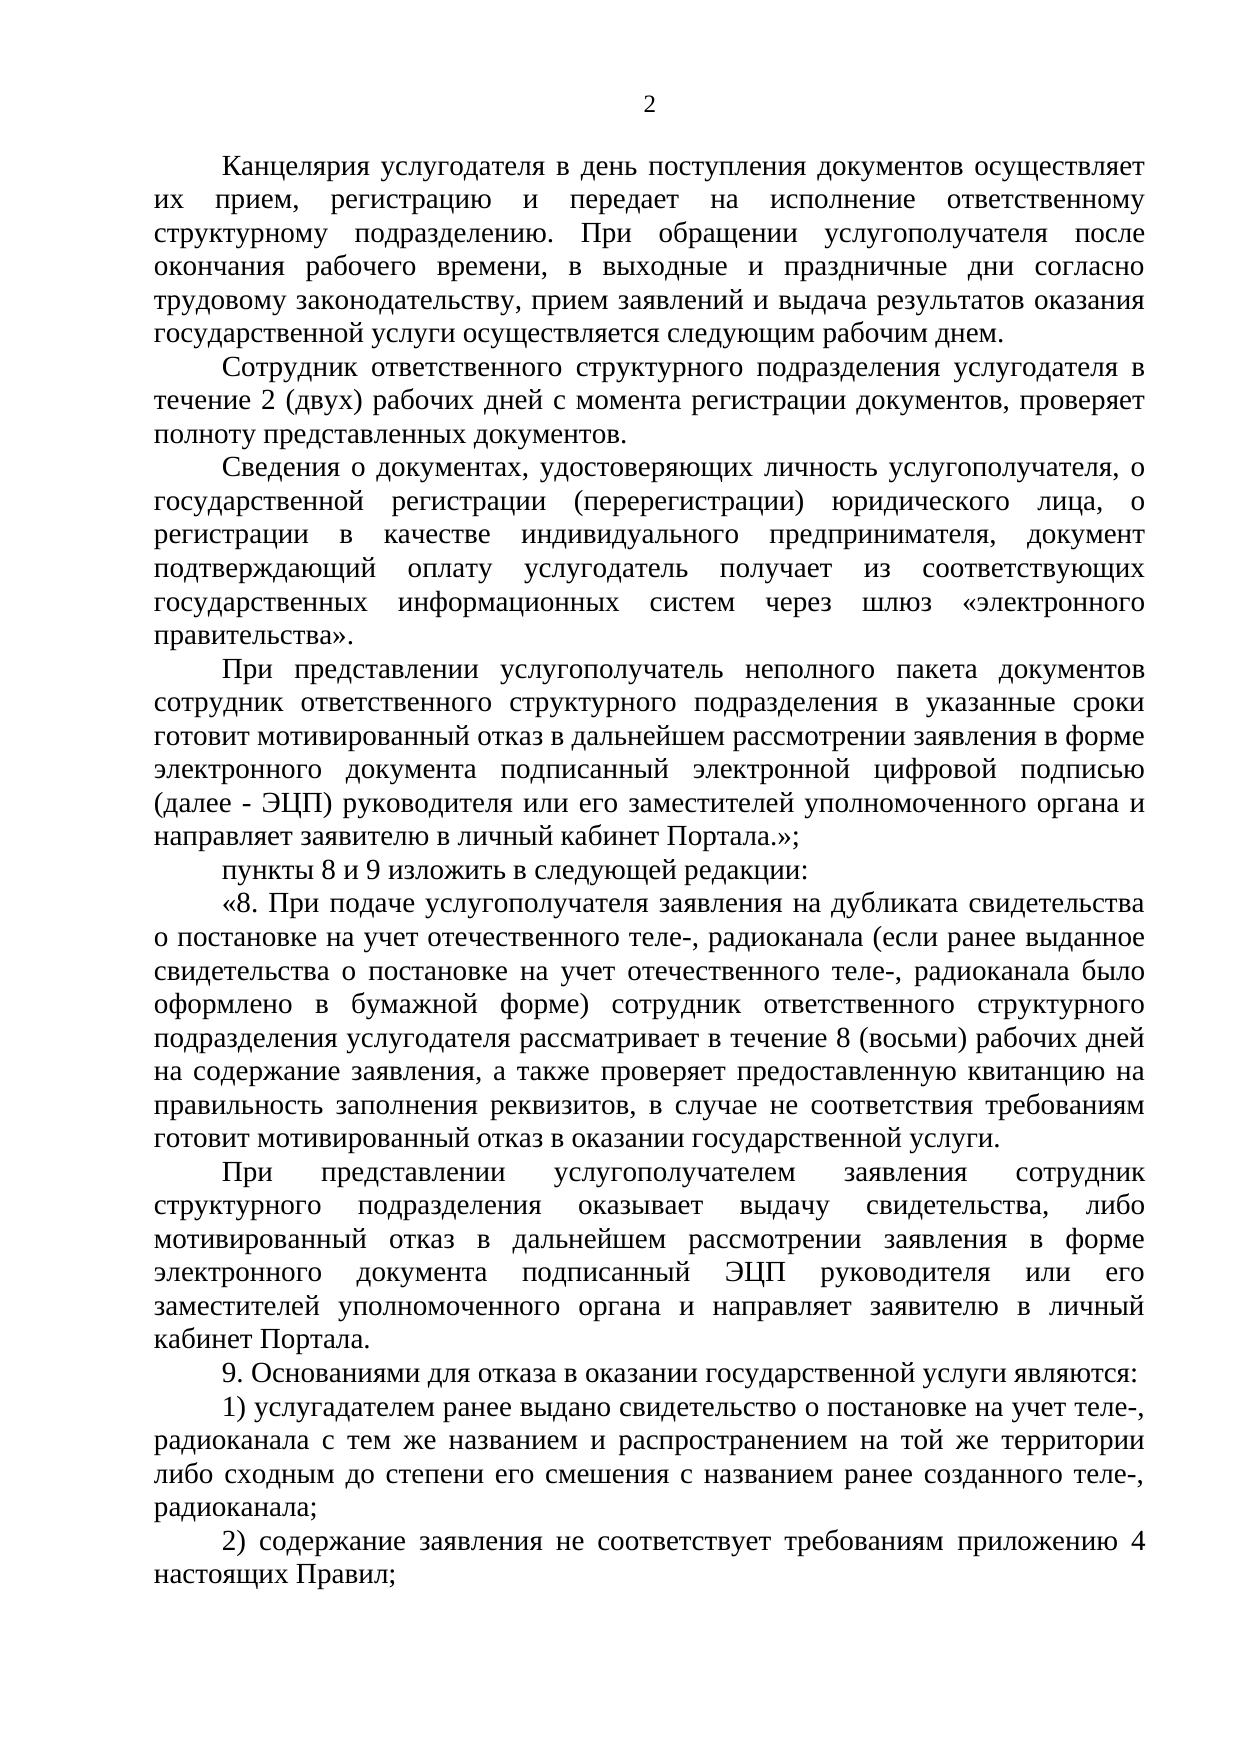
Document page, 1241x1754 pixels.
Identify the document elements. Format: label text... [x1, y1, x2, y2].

text пункты 8 и 9 изложить в следующей редакции: [154, 852, 1146, 886]
text «8. При подаче услугополучателя заявления на дубликата свидетельства о постановке на учет отечественного теле-, радиоканала (если ранее выданное свидетельства о постановке на учет отечественного теле-, радиоканала было оформлено в бумажной форме) сотрудник ответственного структурного подразделения услугодателя рассматривает в течение 8 (восьми) рабочих дней на содержание заявления, а также проверяет предоставленную квитанцию на правильность заполнения реквизитов, в случае не соответствия требованиям готовит мотивированный отказ в оказании государственной услуги. [154, 886, 1146, 1154]
text При представлении услугополучатель неполного пакета документов сотрудник ответственного структурного подразделения в указанные сроки готовит мотивированный отказ в дальнейшем рассмотрении заявления в форме электронного документа подписанный электронной цифровой подписью (далее - ЭЦП) руководителя или его заместителей уполномоченного органа и направляет заявителю в личный кабинет Портала.»; [154, 651, 1146, 852]
text Канцелярия услугодателя в день поступления документов осуществляет их прием, регистрацию и передает на исполнение ответственному структурному подразделению. При обращении услугополучателя после окончания рабочего времени, в выходные и праздничные дни согласно трудовому законодательству, прием заявлений и выдача результатов оказания государственной услуги осуществляется следующим рабочим днем. [154, 148, 1146, 349]
text 9. Основаниями для отказа в оказании государственной услуги являются: [154, 1355, 1146, 1389]
text Сведения о документах, удостоверяющих личность услугополучателя, о государственной регистрации (перерегистрации) юридического лица, о регистрации в качестве индивидуального предпринимателя, документ подтверждающий оплату услугодатель получает из соответствующих государственных информационных систем через шлюз «электронного правительства». [154, 449, 1146, 651]
text При представлении услугополучателем заявления сотрудник структурного подразделения оказывает выдачу свидетельства, либо мотивированный отказ в дальнейшем рассмотрении заявления в форме электронного документа подписанный ЭЦП руководителя или его заместителей уполномоченного органа и направляет заявителю в личный кабинет Портала. [154, 1154, 1146, 1355]
text Сотрудник ответственного структурного подразделения услугодателя в течение 2 (двух) рабочих дней с момента регистрации документов, проверяет полноту представленных документов. [154, 349, 1146, 449]
text 2) содержание заявления не соответствует требованиям приложению 4 настоящих Правил; [154, 1523, 1146, 1590]
text 1) услугадателем ранее выдано свидетельство о постановке на учет теле-, радиоканала с тем же названием и распространением на той же территории либо сходным до степени его смешения с названием ранее созданного теле-, радиоканала; [154, 1389, 1146, 1523]
